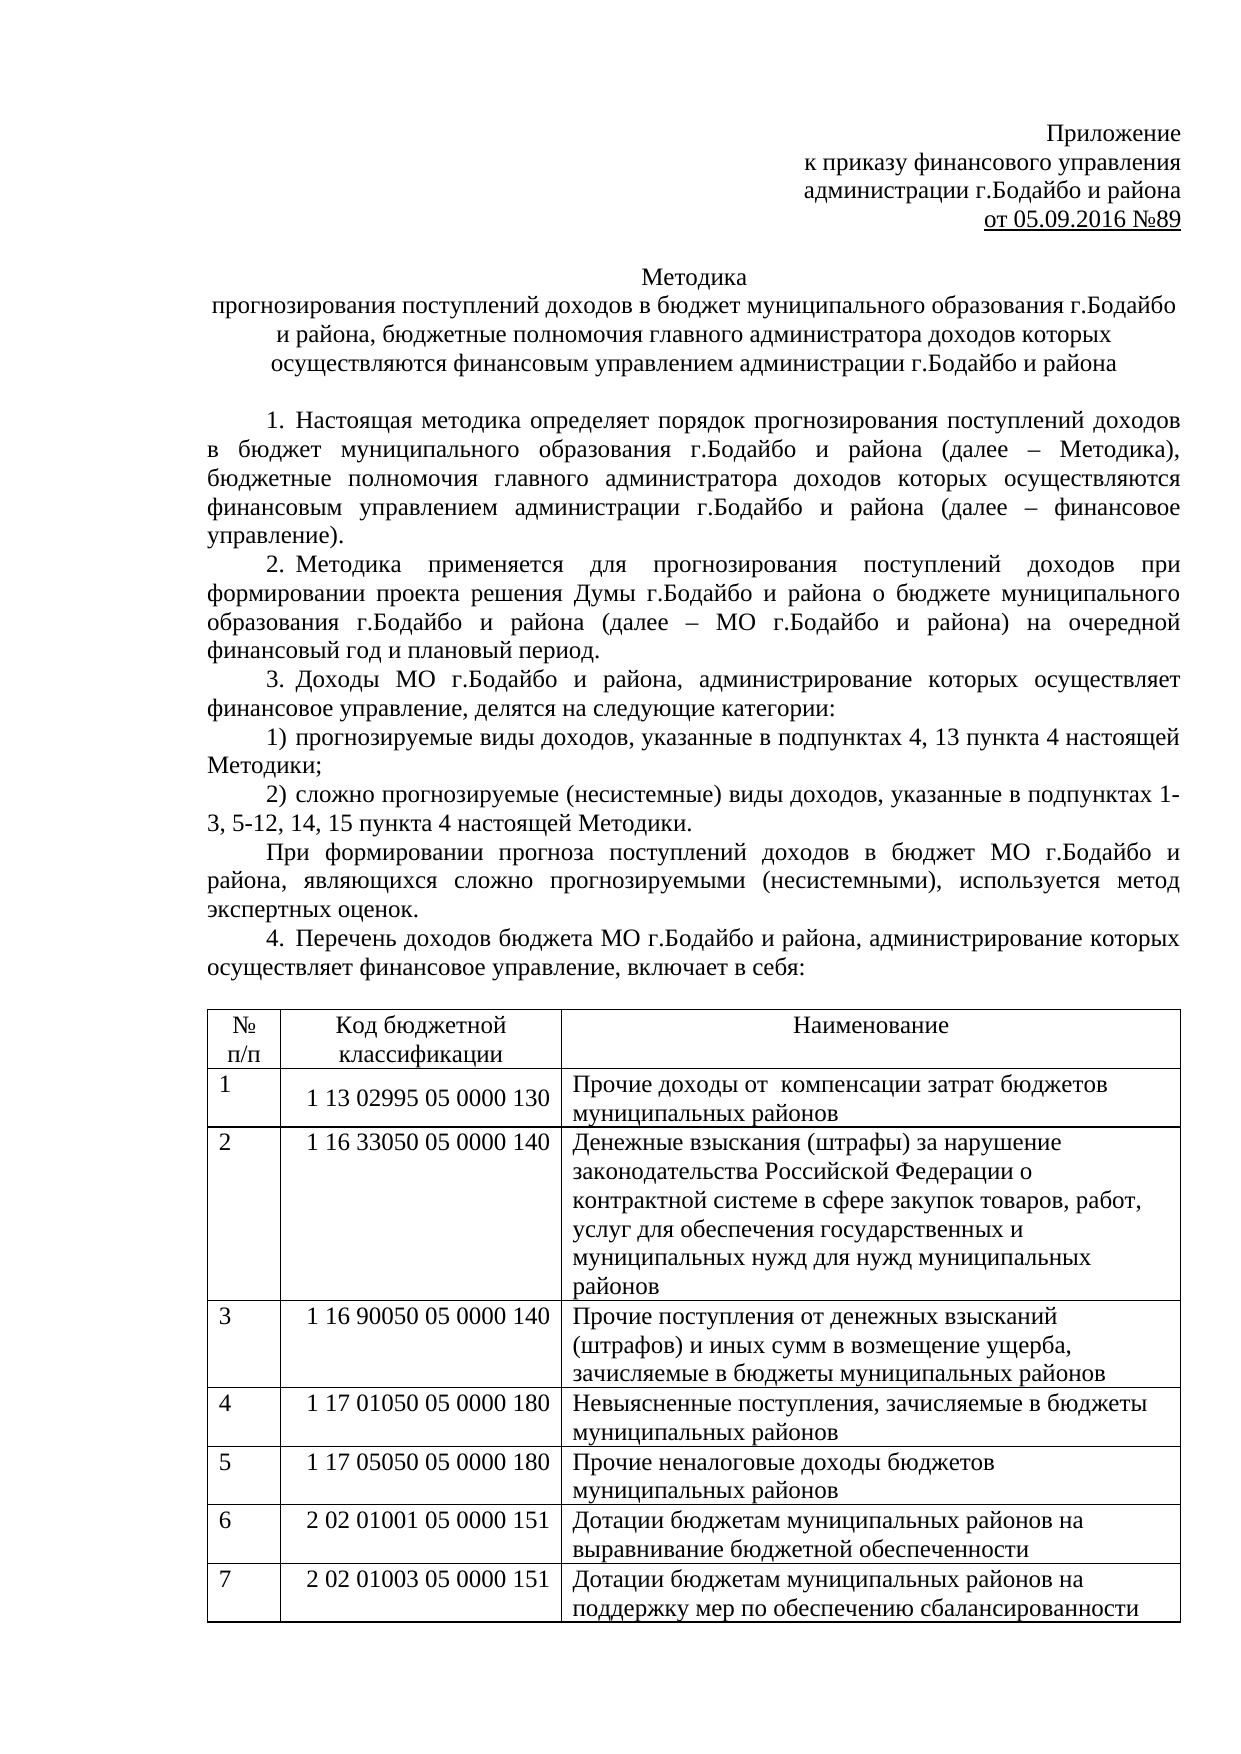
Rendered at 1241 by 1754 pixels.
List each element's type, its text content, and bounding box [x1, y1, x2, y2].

table_cell 7 [208, 1564, 280, 1621]
table_header Код бюджетной классификации [281, 1010, 561, 1068]
text администрации г.Бодайбо и района [207, 176, 1181, 204]
list Доходы МО г.Бодайбо и района, администрирование которых осуществляет финансовое управление, делятся на следующие категории: [207, 664, 1181, 722]
list прогнозируемые виды доходов, указанные в подпунктах 4, 13 пункта 4 настоящей Методики; [207, 722, 1181, 779]
table_cell Невыясненные поступления, зачисляемые в бюджеты муниципальных районов [562, 1388, 1180, 1446]
table_cell 2 02 01001 05 0000 151 [281, 1505, 561, 1563]
list Методика применяется для прогнозирования поступлений доходов при формировании проекта решения Думы г.Бодайбо и района о бюджете муниципального образования г.Бодайбо и района (далее – МО г.Бодайбо и района) на очередной финансовый год и плановый период. [207, 549, 1181, 664]
text прогнозирования поступлений доходов в бюджет муниципального образования г.Бодайбо и района, бюджетные полномочия главного администратора доходов которых осуществляются финансовым управлением администрации г.Бодайбо и района [207, 291, 1181, 377]
table_cell 1 17 05050 05 0000 180 [281, 1447, 561, 1504]
table_cell 1 16 90050 05 0000 140 [281, 1301, 561, 1387]
table_cell 1 17 01050 05 0000 180 [281, 1388, 561, 1446]
table_cell Дотации бюджетам муниципальных районов на выравнивание бюджетной обеспеченности [562, 1505, 1180, 1563]
table_cell Прочие доходы от компенсации затрат бюджетов муниципальных районов [562, 1069, 1180, 1126]
table_header Наименование [562, 1010, 1180, 1068]
text к приказу финансового управления [207, 147, 1181, 176]
table_header № п/п [208, 1010, 280, 1068]
text Методика [207, 262, 1181, 291]
table_cell Денежные взыскания (штрафы) за нарушение законодательства Российской Федерации о контрактной системе в сфере закупок товаров, работ, услуг для обеспечения государственных и муниципальных нужд для нужд муниципальных районов [562, 1128, 1180, 1300]
table_cell 6 [208, 1505, 280, 1563]
list Перечень доходов бюджета МО г.Бодайбо и района, администрирование которых осуществляет финансовое управление, включает в себя: [207, 923, 1181, 981]
table_cell 5 [208, 1447, 280, 1504]
table_cell 4 [208, 1388, 280, 1446]
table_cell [281, 1564, 561, 1621]
table_cell 1 [208, 1069, 280, 1126]
text от 05.09.2016 №89 [207, 204, 1181, 233]
list Настоящая методика определяет порядок прогнозирования поступлений доходов в бюджет муниципального образования г.Бодайбо и района (далее – Методика), бюджетные полномочия главного администратора доходов которых осуществляются финансовым управлением администрации г.Бодайбо и района (далее – финансовое управление). [207, 406, 1181, 549]
table_cell 1 13 02995 05 0000 130 [281, 1069, 561, 1126]
table_cell 3 [208, 1301, 280, 1387]
list сложно прогнозируемые (несистемные) виды доходов, указанные в подпунктах 1-3, 5-12, 14, 15 пункта 4 настоящей Методики. [207, 779, 1181, 837]
table_cell Прочие неналоговые доходы бюджетов муниципальных районов [562, 1447, 1180, 1504]
table_cell 1 16 33050 05 0000 140 [281, 1128, 561, 1300]
text Приложение [207, 118, 1181, 147]
list При формировании прогноза поступлений доходов в бюджет МО г.Бодайбо и района, являющихся сложно прогнозируемыми (несистемными), используется метод экспертных оценок. [207, 837, 1181, 923]
table_cell 2 [208, 1128, 280, 1300]
table_cell Прочие поступления от денежных взысканий (штрафов) и иных сумм в возмещение ущерба, зачисляемые в бюджеты муниципальных районов [562, 1301, 1180, 1387]
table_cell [562, 1564, 1180, 1621]
